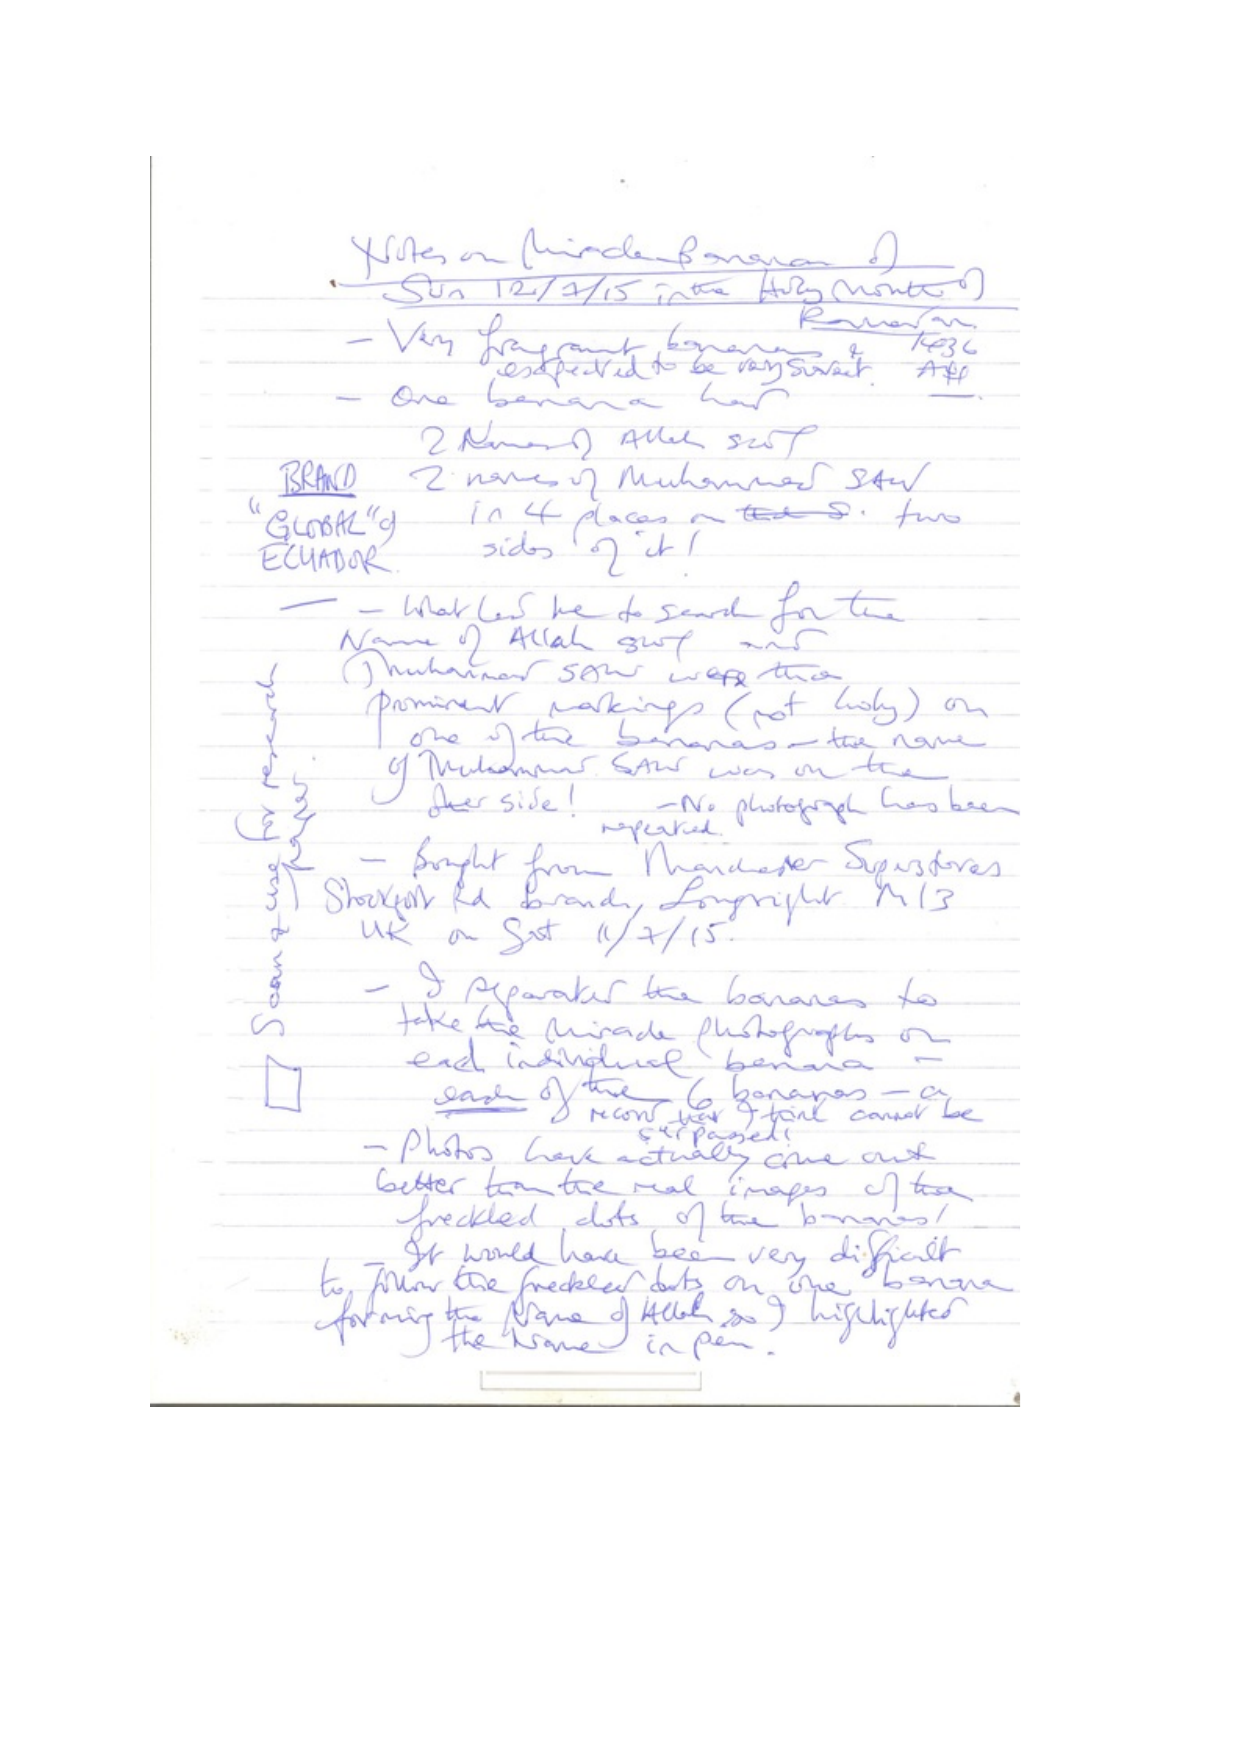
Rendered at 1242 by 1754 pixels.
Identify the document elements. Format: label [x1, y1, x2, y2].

picture [150, 156, 1021, 1407]
